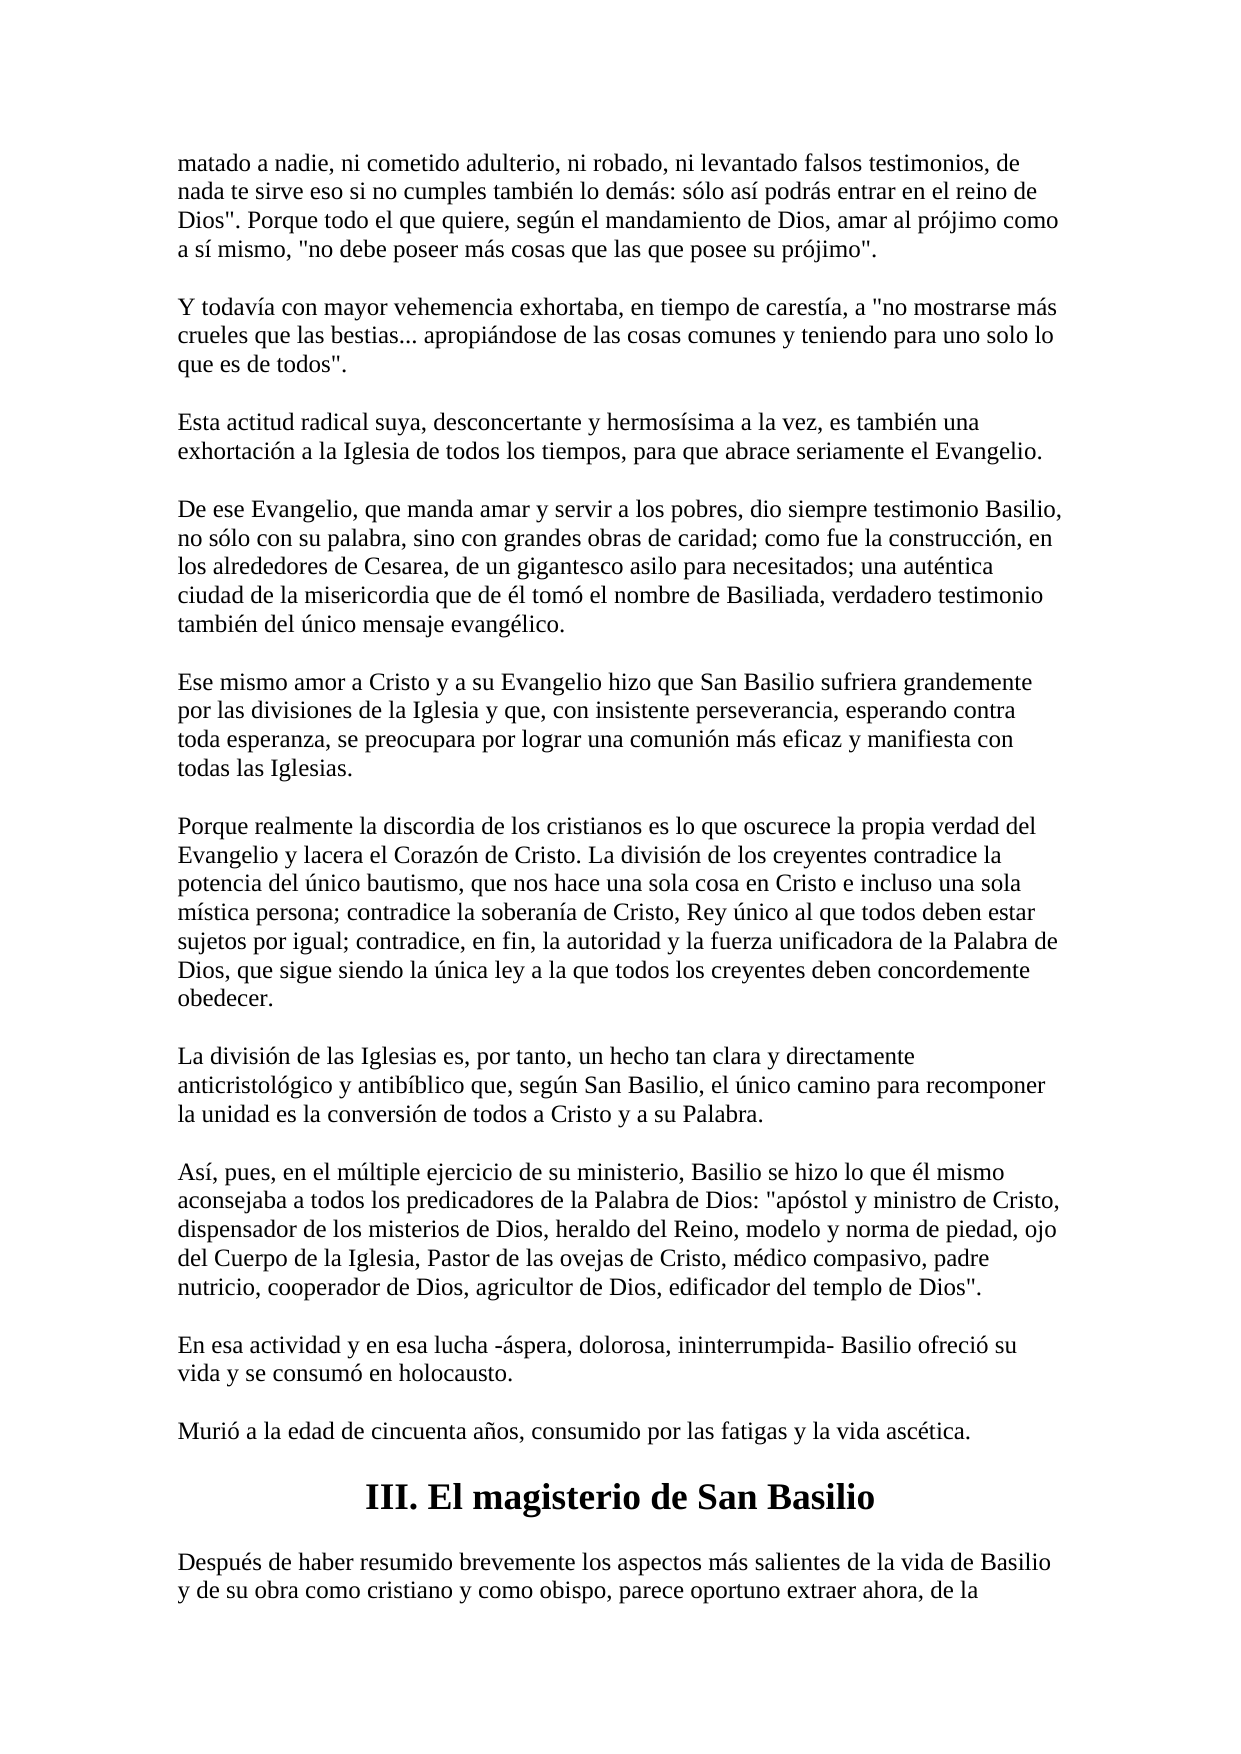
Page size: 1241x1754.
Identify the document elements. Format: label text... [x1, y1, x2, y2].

text Murió a la edad de cincuenta años, consumido por las fatigas y la vida ascética. [177, 1416, 1063, 1445]
text Así, pues, en el múltiple ejercicio de su ministerio, Basilio se hizo lo que él mismo aconsejaba a todos los predicadores de la Palabra de Dios: "apóstol y ministro de Cristo, dispensador de los misterios de Dios, heraldo del Reino, modelo y norma de piedad, ojo del Cuerpo de la Iglesia, Pastor de las ovejas de Cristo, médico compasivo, padre nutricio, cooperador de Dios, agricultor de Dios, edificador del templo de Dios". [177, 1157, 1063, 1301]
text En esa actividad y en esa lucha -áspera, dolorosa, ininterrumpida- Basilio ofreció su vida y se consumó en holocausto. [177, 1330, 1063, 1387]
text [177, 148, 1063, 263]
text III. El magisterio de San Basilio [177, 1474, 1063, 1517]
text Esta actitud radical suya, desconcertante y hermosísima a la vez, es también una exhortación a la Iglesia de todos los tiempos, para que abrace seriamente el Evangelio. [177, 407, 1063, 465]
text Porque realmente la discordia de los cristianos es lo que oscurece la propia verdad del Evangelio y lacera el Corazón de Cristo. La división de los creyentes contradice la potencia del único bautismo, que nos hace una sola cosa en Cristo e incluso una sola mística persona; contradice la soberanía de Cristo, Rey único al que todos deben estar sujetos por igual; contradice, en fin, la autoridad y la fuerza unificadora de la Palabra de Dios, que sigue siendo la única ley a la que todos los creyentes deben concordemente obedecer. [177, 811, 1063, 1012]
text Y todavía con mayor vehemencia exhortaba, en tiempo de carestía, a "no mostrarse más crueles que las bestias... apropiándose de las cosas comunes y teniendo para uno solo lo que es de todos". [177, 292, 1063, 378]
text Ese mismo amor a Cristo y a su Evangelio hizo que San Basilio sufriera grandemente por las divisiones de la Iglesia y que, con insistente perseverancia, esperando contra toda esperanza, se preocupara por lograr una comunión más eficaz y manifiesta con todas las Iglesias. [177, 667, 1063, 782]
text La división de las Iglesias es, por tanto, un hecho tan clara y directamente anticristológico y antibíblico que, según San Basilio, el único camino para recomponer la unidad es la conversión de todos a Cristo y a su Palabra. [177, 1041, 1063, 1128]
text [177, 1547, 1063, 1604]
text De ese Evangelio, que manda amar y servir a los pobres, dio siempre testimonio Basilio, no sólo con su palabra, sino con grandes obras de caridad; como fue la construcción, en los alrededores de Cesarea, de un gigantesco asilo para necesitados; una auténtica ciudad de la misericordia que de él tomó el nombre de Basiliada, verdadero testimonio también del único mensaje evangélico. [177, 494, 1063, 638]
